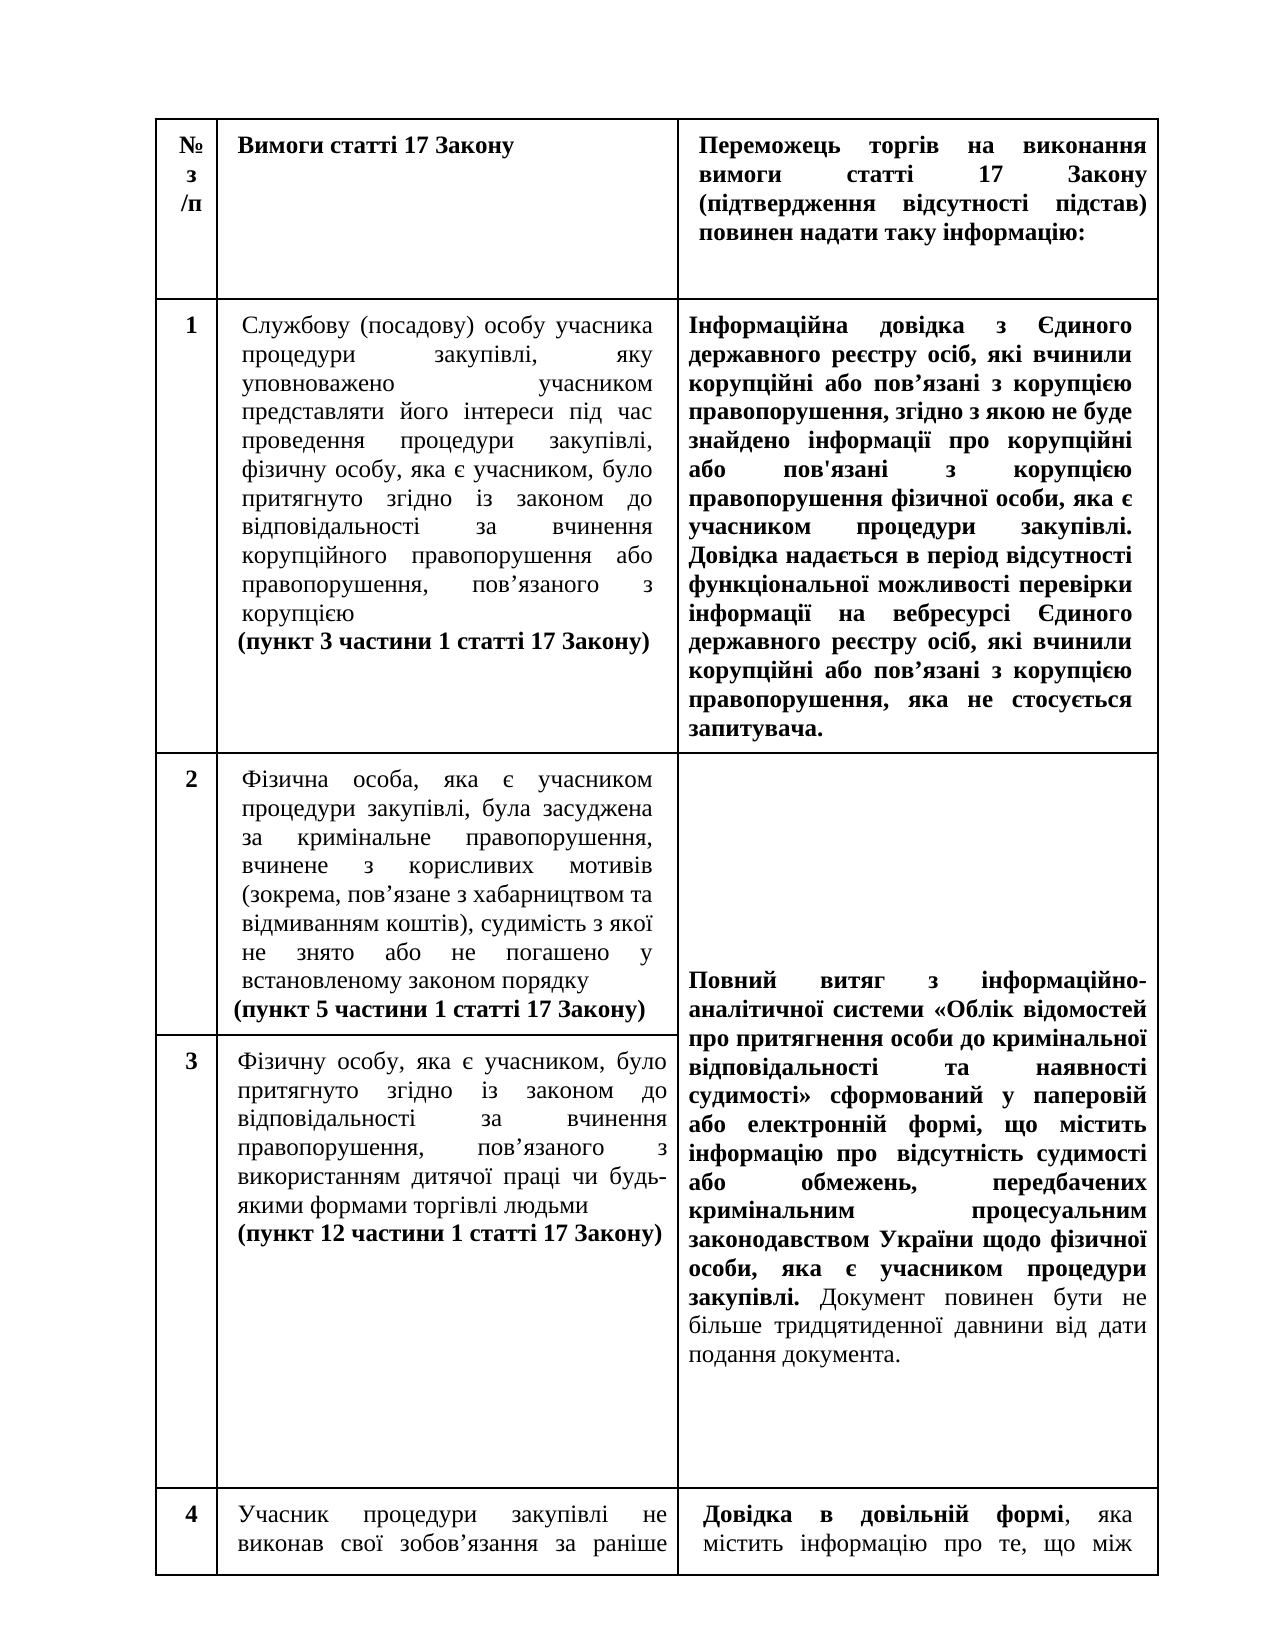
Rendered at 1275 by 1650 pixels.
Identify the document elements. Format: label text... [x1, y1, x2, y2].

table_cell Повний витяг з інформаційно-аналітичної системи «Облік відомостей про притягнення особи до кримінальної відповідальності та наявності судимості» сформований у паперовій або електронній формі, що містить інформацію про відсутність судимості або обмежень, передбачених кримінальним процесуальним законодавством України щодо фізичної особи, яка є учасником процедури закупівлі. Документ повинен бути не більше тридцятиденної давнини від дати подання документа. [679, 754, 1157, 1487]
table_cell 3 [157, 1036, 216, 1487]
table_cell 1 [157, 300, 216, 752]
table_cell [218, 1489, 677, 1574]
table_cell Службову (посадову) особу учасника процедури закупівлі, яку уповноважено учасником представляти його інтереси під час проведення процедури закупівлі, фізичну особу, яка є учасником, було притягнуто згідно із законом до відповідальності за вчинення корупційного правопорушення або правопорушення, пов’язаного з корупцією (пункт 3 частини 1 статті 17 Закону) [218, 300, 677, 752]
table_header № з/п [157, 120, 216, 298]
table_cell Фізичну особу, яка є учасником, було притягнуто згідно із законом до відповідальності за вчинення правопорушення, пов’язаного з використанням дитячої праці чи будь-якими формами торгівлі людьми (пункт 12 частини 1 статті 17 Закону) [218, 1036, 677, 1487]
table_header Переможець торгів на виконання вимоги статті 17 Закону (підтвердження відсутності підстав) повинен надати таку інформацію: [679, 120, 1157, 298]
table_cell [679, 1489, 1157, 1574]
table_cell Фізична особа, яка є учасником процедури закупівлі, була засуджена за кримінальне правопорушення, вчинене з корисливих мотивів (зокрема, пов’язане з хабарництвом та відмиванням коштів), судимість з якої не знято або не погашено у встановленому законом порядку (пункт 5 частини 1 статті 17 Закону) [218, 754, 677, 1033]
table_cell 2 [157, 754, 216, 1033]
table_cell Інформаційна довідка з Єдиного державного реєстру осіб, які вчинили корупційні або пов’язані з корупцією правопорушення, згідно з якою не буде знайдено інформації про корупційні або пов'язані з корупцією правопорушення фізичної особи, яка є учасником процедури закупівлі. Довідка надається в період відсутності функціональної можливості перевірки інформації на вебресурсі Єдиного державного реєстру осіб, які вчинили корупційні або пов’язані з корупцією правопорушення, яка не стосується запитувача. [679, 300, 1157, 752]
table_cell 4 [157, 1489, 216, 1574]
table_header Вимоги статті 17 Закону [218, 120, 677, 298]
